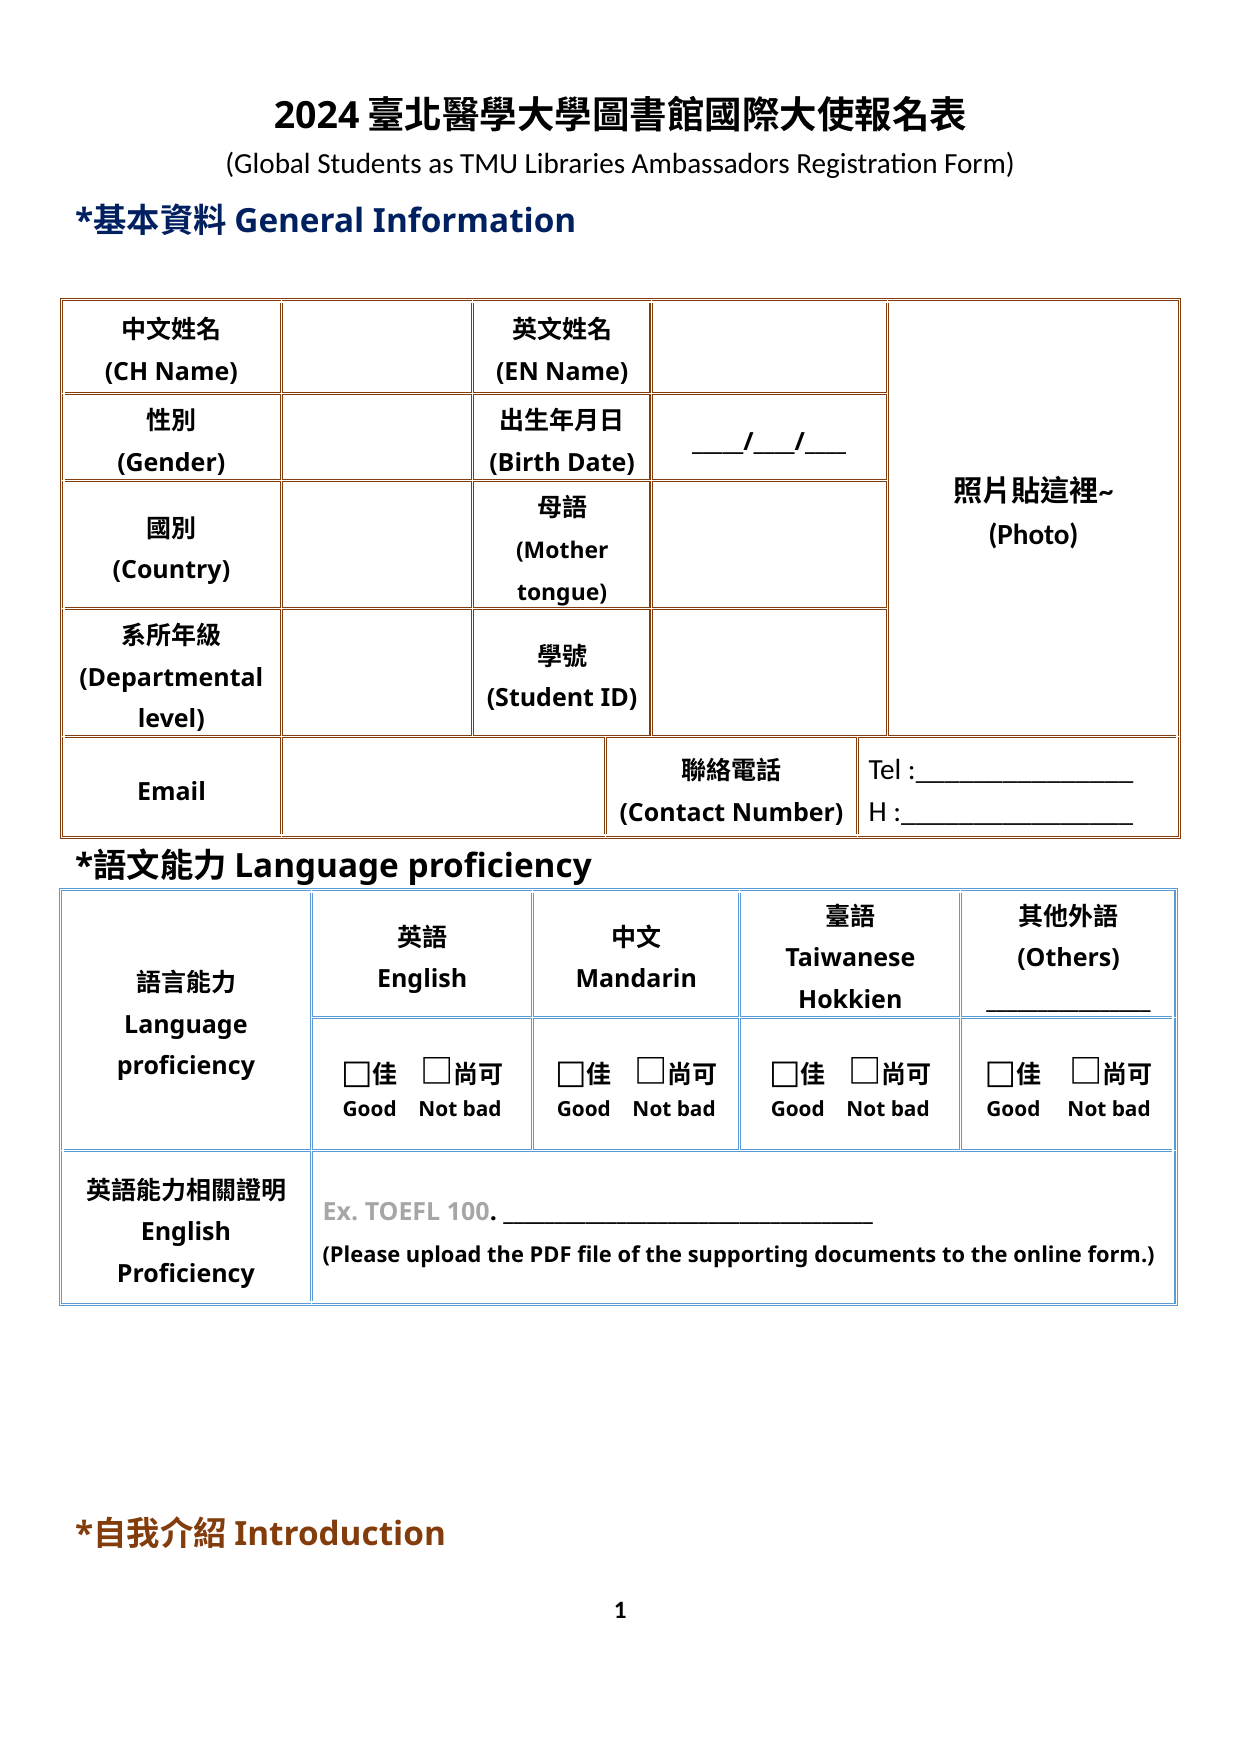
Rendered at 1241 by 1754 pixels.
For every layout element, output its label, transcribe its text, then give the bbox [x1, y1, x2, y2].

table_cell □佳 □尚可 Good Not bad [962, 1016, 1175, 1148]
table_cell □佳 □尚可 Good Not bad [534, 1019, 738, 1148]
text *基本資料 General Information [75, 181, 1165, 256]
table_cell 母語 (Mother tongue) [474, 482, 649, 607]
table_cell 聯絡電話 (Contact Number) [606, 738, 857, 836]
text (Global Students as TMU Libraries Ambassadors Registration Form) [75, 139, 1165, 181]
table_cell 英語能力相關證明 English Proficiency [62, 1149, 311, 1303]
table_cell □佳 □尚可 Good Not bad [741, 1019, 959, 1148]
table_cell Ex. TOEFL 100. ____________________________________ (Please upload the PDF file of the supporting documents to the online form.) [311, 1149, 1175, 1303]
table_header 中文姓名 (CH Name) [63, 301, 281, 392]
table_header [281, 299, 473, 392]
table_cell [281, 735, 606, 836]
table_cell [283, 482, 471, 607]
table_header 中文 Mandarin [533, 891, 739, 1016]
table_cell 出生年月日 (Birth Date) [474, 395, 649, 479]
table_cell 學號 (Student ID) [474, 610, 649, 735]
table_cell [653, 482, 886, 607]
table_header 英語 English [311, 889, 533, 1016]
table_cell [653, 610, 886, 735]
table_header [651, 301, 887, 392]
table_cell 國別 (Country) [63, 479, 280, 607]
table_cell □佳 □尚可 Good Not bad [313, 1019, 531, 1148]
table_cell _____/____/____ [653, 395, 886, 479]
text *自我介紹 Introduction [75, 1507, 1165, 1556]
table_cell 性別 (Gender) [63, 392, 280, 479]
table_cell Tel :_______________ H :________________ [857, 735, 1179, 836]
table_cell [283, 395, 471, 479]
table_header 臺語 Taiwanese Hokkien [739, 889, 961, 1016]
text 2024臺北醫學大學圖書館國際大使報名表 [75, 85, 1165, 139]
table_header 英文姓名 (EN Name) [473, 301, 651, 392]
table_header 其他外語(Others) ________________ [961, 891, 1174, 1016]
table_cell 系所年級(Departmental level) [63, 607, 280, 735]
text *語文能力 Language proficiency [75, 839, 1165, 888]
table_header 語言能力 Language proficiency [62, 891, 311, 1148]
table_header 照片貼這裡~ (Photo) [887, 301, 1178, 735]
table_cell [283, 610, 471, 735]
table_cell Email [61, 735, 281, 836]
